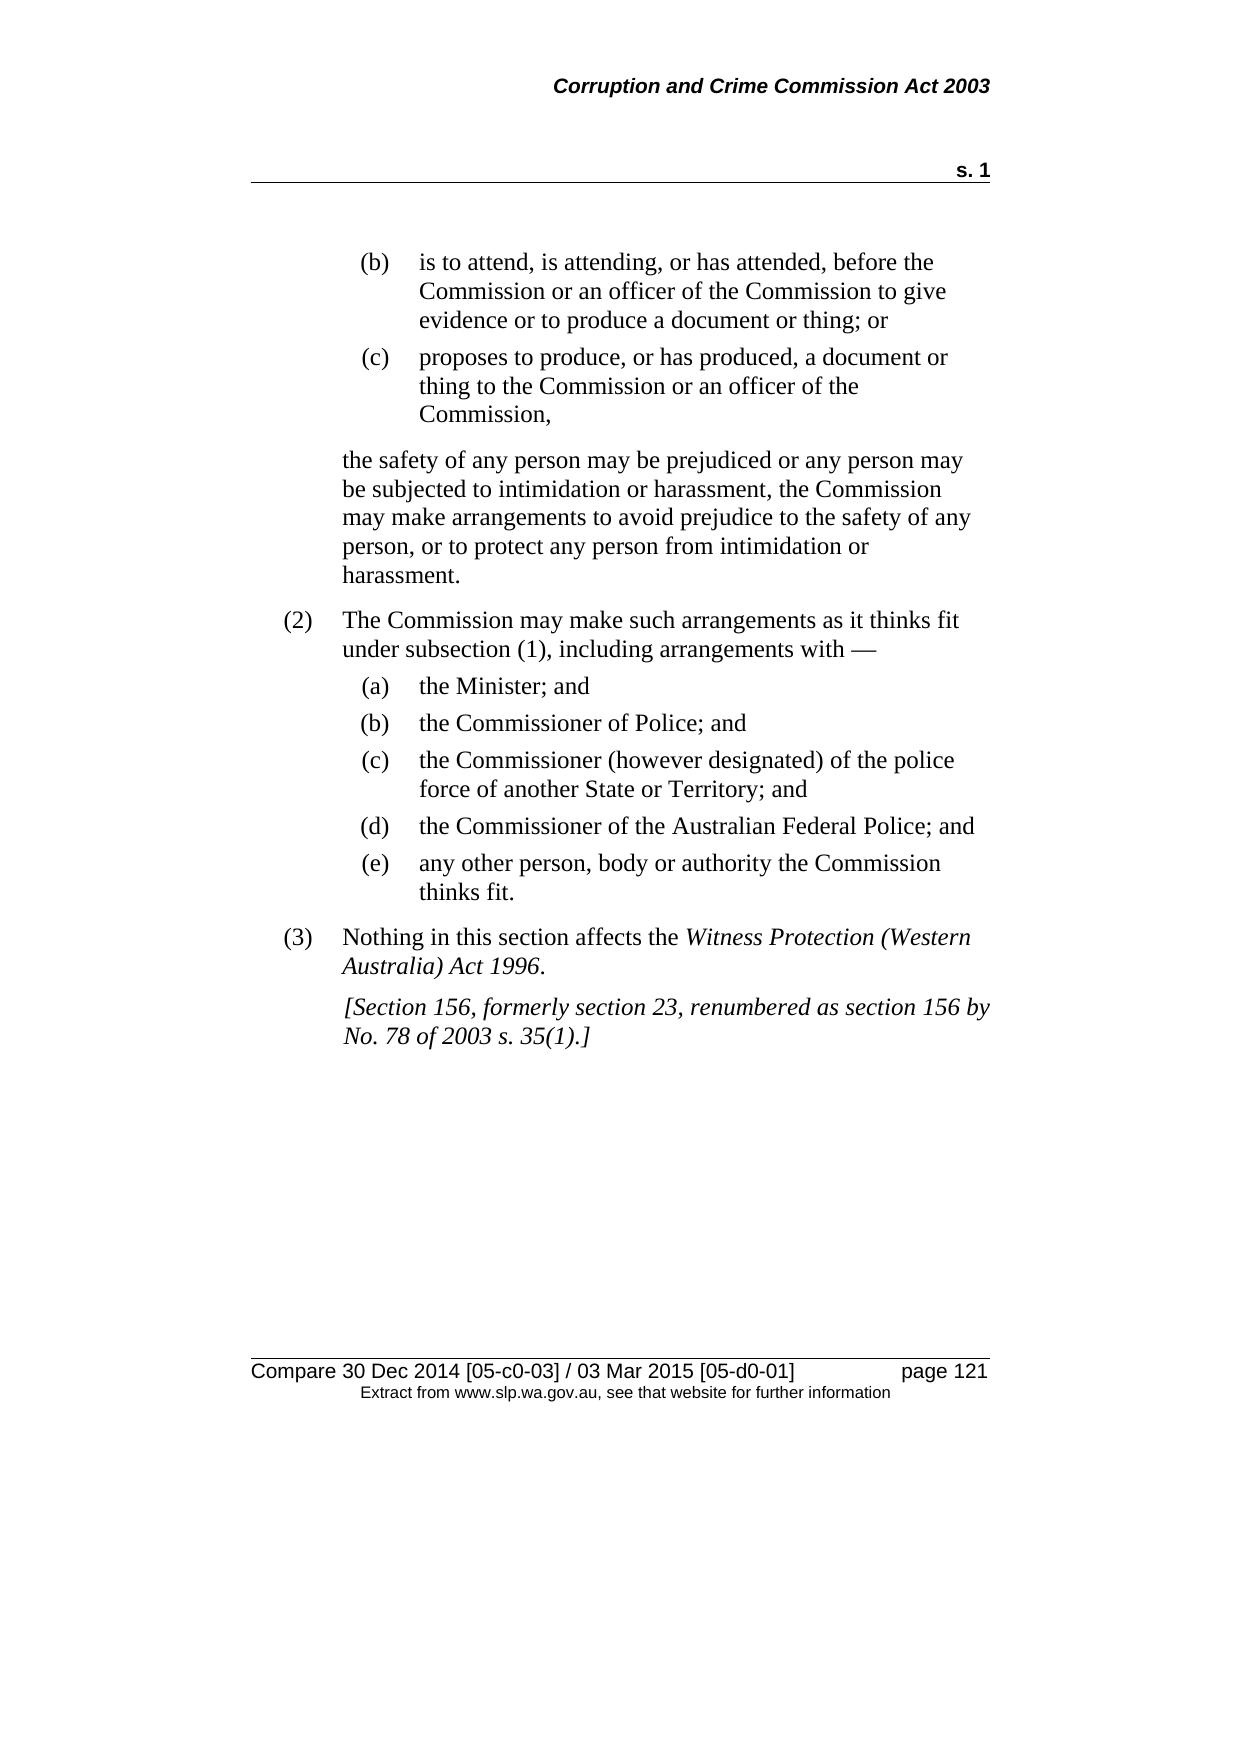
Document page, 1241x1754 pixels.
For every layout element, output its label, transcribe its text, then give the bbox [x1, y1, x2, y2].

text [Section 156, formerly section 23, renumbered as section 156 by No. 78 of 2003 s. 35(1).] [251, 992, 990, 1050]
text (e) any other person, body or authority the Commission thinks fit. [251, 848, 990, 906]
text (a) the Minister; and [251, 671, 990, 700]
text (c) the Commissioner (however designated) of the police force of another State or Territory; and [251, 745, 990, 803]
text (c) proposes to produce, or has produced, a document or thing to the Commission or an officer of the Commission, [251, 342, 990, 428]
text (3) Nothing in this section affects the Witness Protection () Act 1996. [251, 922, 990, 980]
text (b) the Commissioner of Police; and [251, 708, 990, 737]
text (d) the Commissioner of the Australian Federal Police; and [251, 811, 990, 840]
text (2) The Commission may make such arrangements as it thinks fit under subsection (1), including arrangements with — [251, 605, 990, 663]
text (b) is to attend, is attending, or has attended, before the Commission or an officer of the Commission to give evidence or to produce a document or thing; or [251, 247, 990, 334]
text the safety of any person may be prejudiced or any person may be subjected to intimidation or harassment, the Commission may make arrangements to avoid prejudice to the safety of any person, or to protect any person from intimidation or harassment. [251, 445, 990, 589]
